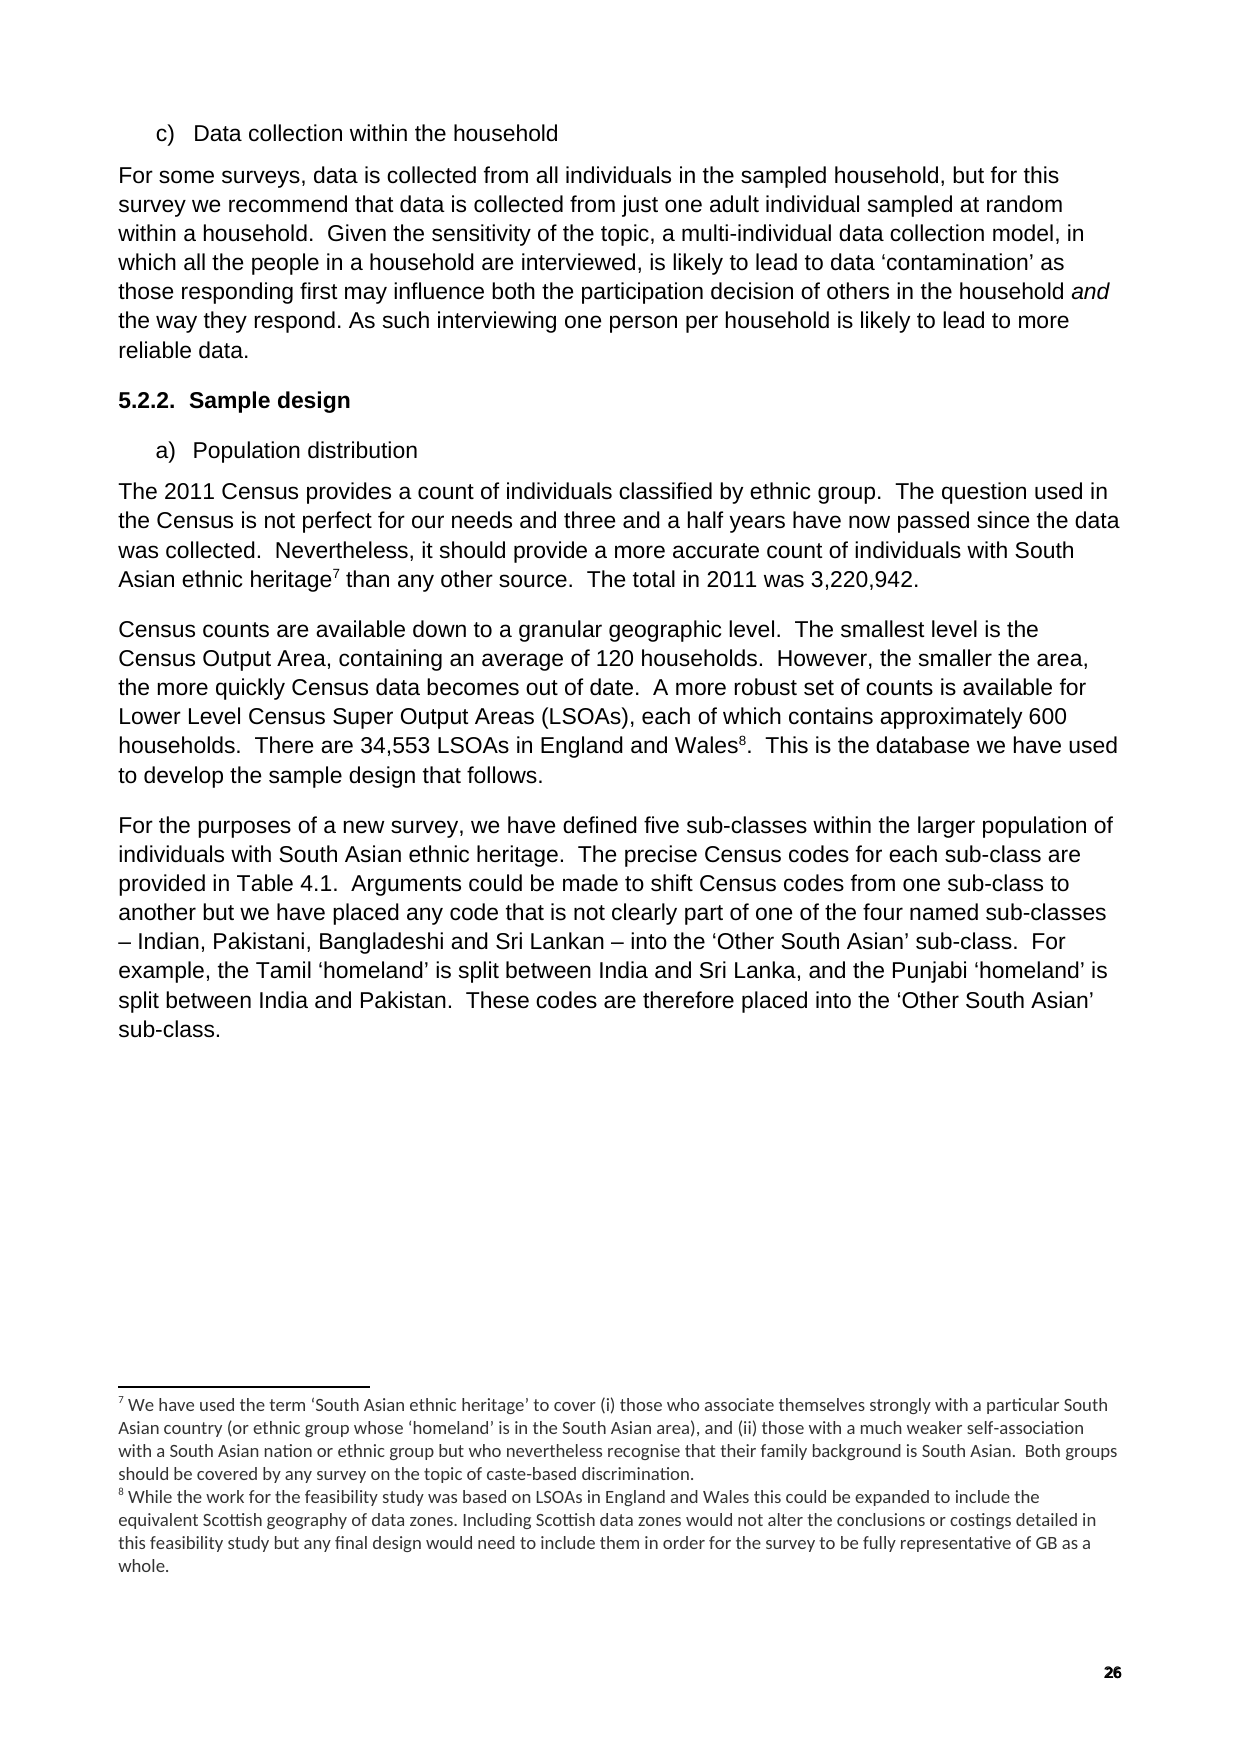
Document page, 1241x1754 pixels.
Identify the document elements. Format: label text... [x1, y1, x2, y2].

text Census counts are available down to a granular geographic level. The smallest level is the Census Output Area, containing an average of 120 households. However, the smaller the area, the more quickly Census data becomes out of date. A more robust set of counts is available for Lower Level Census Super Output Areas (LSOAs), each of which contains approximately 600 households. There are 34,553 LSOAs in England and Wales. This is the database we have used to develop the sample design that follows. [118, 614, 1122, 789]
text The 2011 Census provides a count of individuals classified by ethnic group. The question used in the Census is not perfect for our needs and three and a half years have now passed since the data was collected. Nevertheless, it should provide a more accurate count of individuals with South Asian ethnic heritage than any other source. The total in 2011 was 3,220,942. [118, 476, 1122, 593]
text For the purposes of a new survey, we have defined five sub-classes within the larger population of individuals with South Asian ethnic heritage. The precise Census codes for each sub-class are provided in Table 4.1. Arguments could be made to shift Census codes from one sub-class to another but we have placed any code that is not clearly part of one of the four named sub-classes – Indian, Pakistani, Bangladeshi and Sri Lankan – into the ‘Other South Asian’ sub-class. For example, the Tamil ‘homeland’ is split between India and Sri Lanka, and the Punjabi ‘homeland’ is split between India and Pakistan. These codes are therefore placed into the ‘Other South Asian’ sub-class. [118, 810, 1122, 1043]
subtitle Data collection within the household [156, 118, 1122, 147]
text For some surveys, data is collected from all individuals in the sampled household, but for this survey we recommend that data is collected from just one adult individual sampled at random within a household. Given the sensitivity of the topic, a multi-individual data collection model, in which all the people in a household are interviewed, is likely to lead to data ‘contamination’ as those responding first may influence both the participation decision of others in the household and the way they respond. As such interviewing one person per household is likely to lead to more reliable data. [118, 160, 1122, 364]
subtitle Population distribution [155, 435, 1122, 464]
subtitle Sample design [118, 385, 1122, 414]
